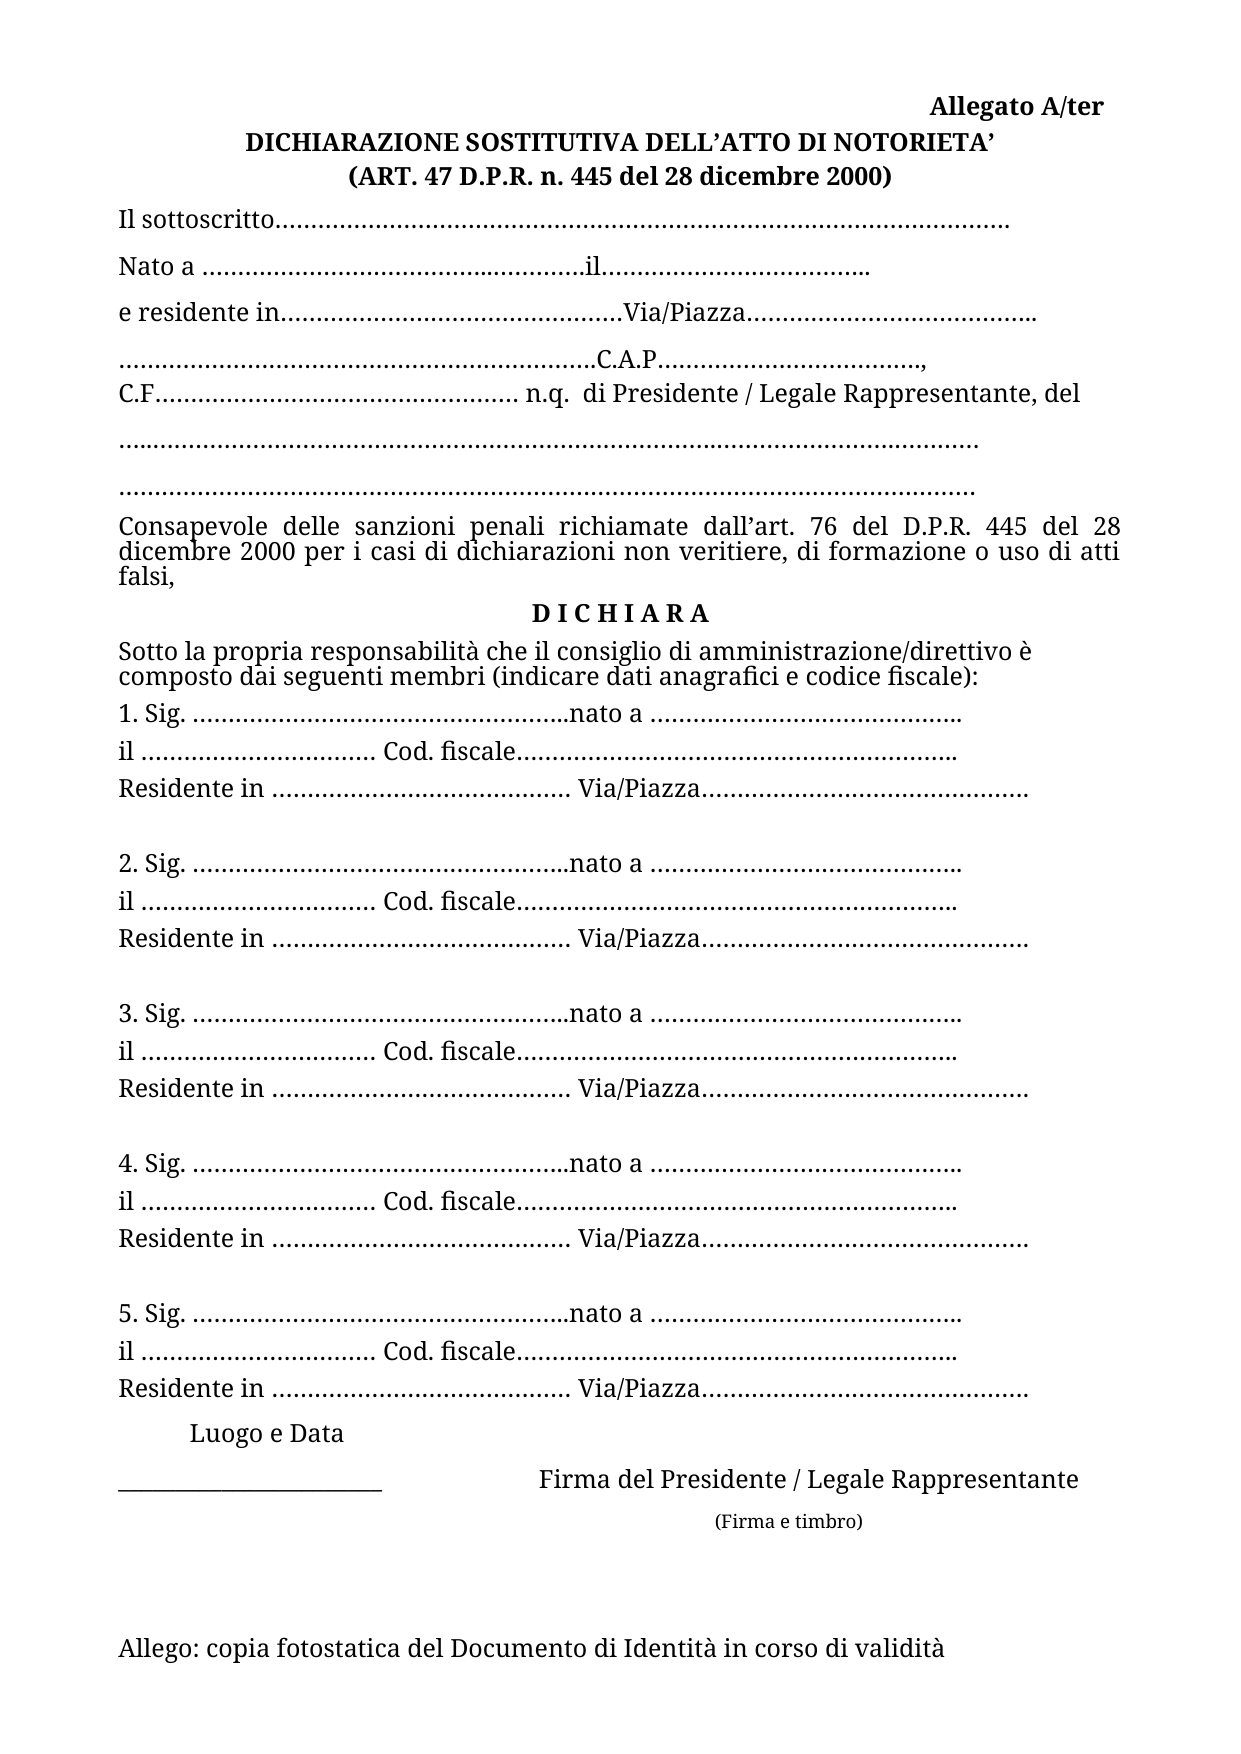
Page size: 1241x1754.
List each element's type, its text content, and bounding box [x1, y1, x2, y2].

text Il sottoscritto…………………………………………………………………………………………. [118, 202, 1122, 236]
text ………………………………………………………………………………………………………… [118, 469, 1122, 503]
text 1. Sig. ……………………………………………..nato a …………………………………….. [118, 703, 1122, 728]
text Residente in …………………………………… Via/Piazza………………………………………. [118, 928, 1122, 953]
text D I C H I A R A [118, 603, 1122, 628]
text Residente in …………………………………… Via/Piazza………………………………………. [118, 1228, 1122, 1253]
text ………………………………………………………….C.A.P………………………………., C.F…………………………………………… n.q. di Presidente / Legale Rappresentante, del [118, 342, 1122, 410]
text Residente in …………………………………… Via/Piazza………………………………………. [118, 1078, 1122, 1103]
text Sotto la propria responsabilità che il consiglio di amministrazione/direttivo è composto dai seguenti membri (indicare dati anagrafici e codice fiscale): [118, 640, 1122, 690]
text 5. Sig. ……………………………………………..nato a …………………………………….. [118, 1303, 1122, 1328]
text Residente in …………………………………… Via/Piazza………………………………………. [118, 1378, 1122, 1403]
text 3. Sig. ……………………………………………..nato a …………………………………….. [118, 1003, 1122, 1028]
text il …………………………… Cod. fiscale…………………………………………………….. [118, 1190, 1122, 1215]
text Allego: copia fotostatica del Documento di Identità in corso di validità [118, 1631, 1122, 1665]
text Residente in …………………………………… Via/Piazza………………………………………. [118, 778, 1122, 803]
text …..…………………………………………………………………….…………………….………… [118, 422, 1122, 456]
text Consapevole delle sanzioni penali richiamate dall’art. 76 del D.P.R. 445 del 28 dicembre 2000 per i casi di dichiarazioni non veritiere, di formazione o uso di atti falsi, [118, 515, 1122, 590]
text 4. Sig. ……………………………………………..nato a …………………………………….. [118, 1153, 1122, 1178]
text Luogo e Data [118, 1415, 1122, 1449]
text DICHIARAZIONE SOSTITUTIVA DELL’ATTO DI NOTORIETA’ [118, 135, 1122, 156]
text Nato a …………………………………..………….il……………………………….. [118, 248, 1122, 282]
text il …………………………… Cod. fiscale…………………………………………………….. [118, 890, 1122, 915]
text Allegato A/ter [118, 89, 1122, 123]
text il …………………………… Cod. fiscale…………………………………………………….. [118, 1340, 1122, 1365]
text (ART. 47 D.P.R. n. 445 del 28 dicembre 2000) [118, 168, 1122, 189]
text 2. Sig. ……………………………………………..nato a …………………………………….. [118, 853, 1122, 878]
text il …………………………… Cod. fiscale…………………………………………………….. [118, 1040, 1122, 1065]
text (Firma e timbro) [118, 1508, 1122, 1534]
text _______________________ Firma del Presidente / Legale Rappresentante [118, 1462, 1122, 1496]
text il …………………………… Cod. fiscale…………………………………………………….. [118, 740, 1122, 765]
text e residente in…………………………………………Via/Piazza………………………………….. [118, 295, 1122, 329]
